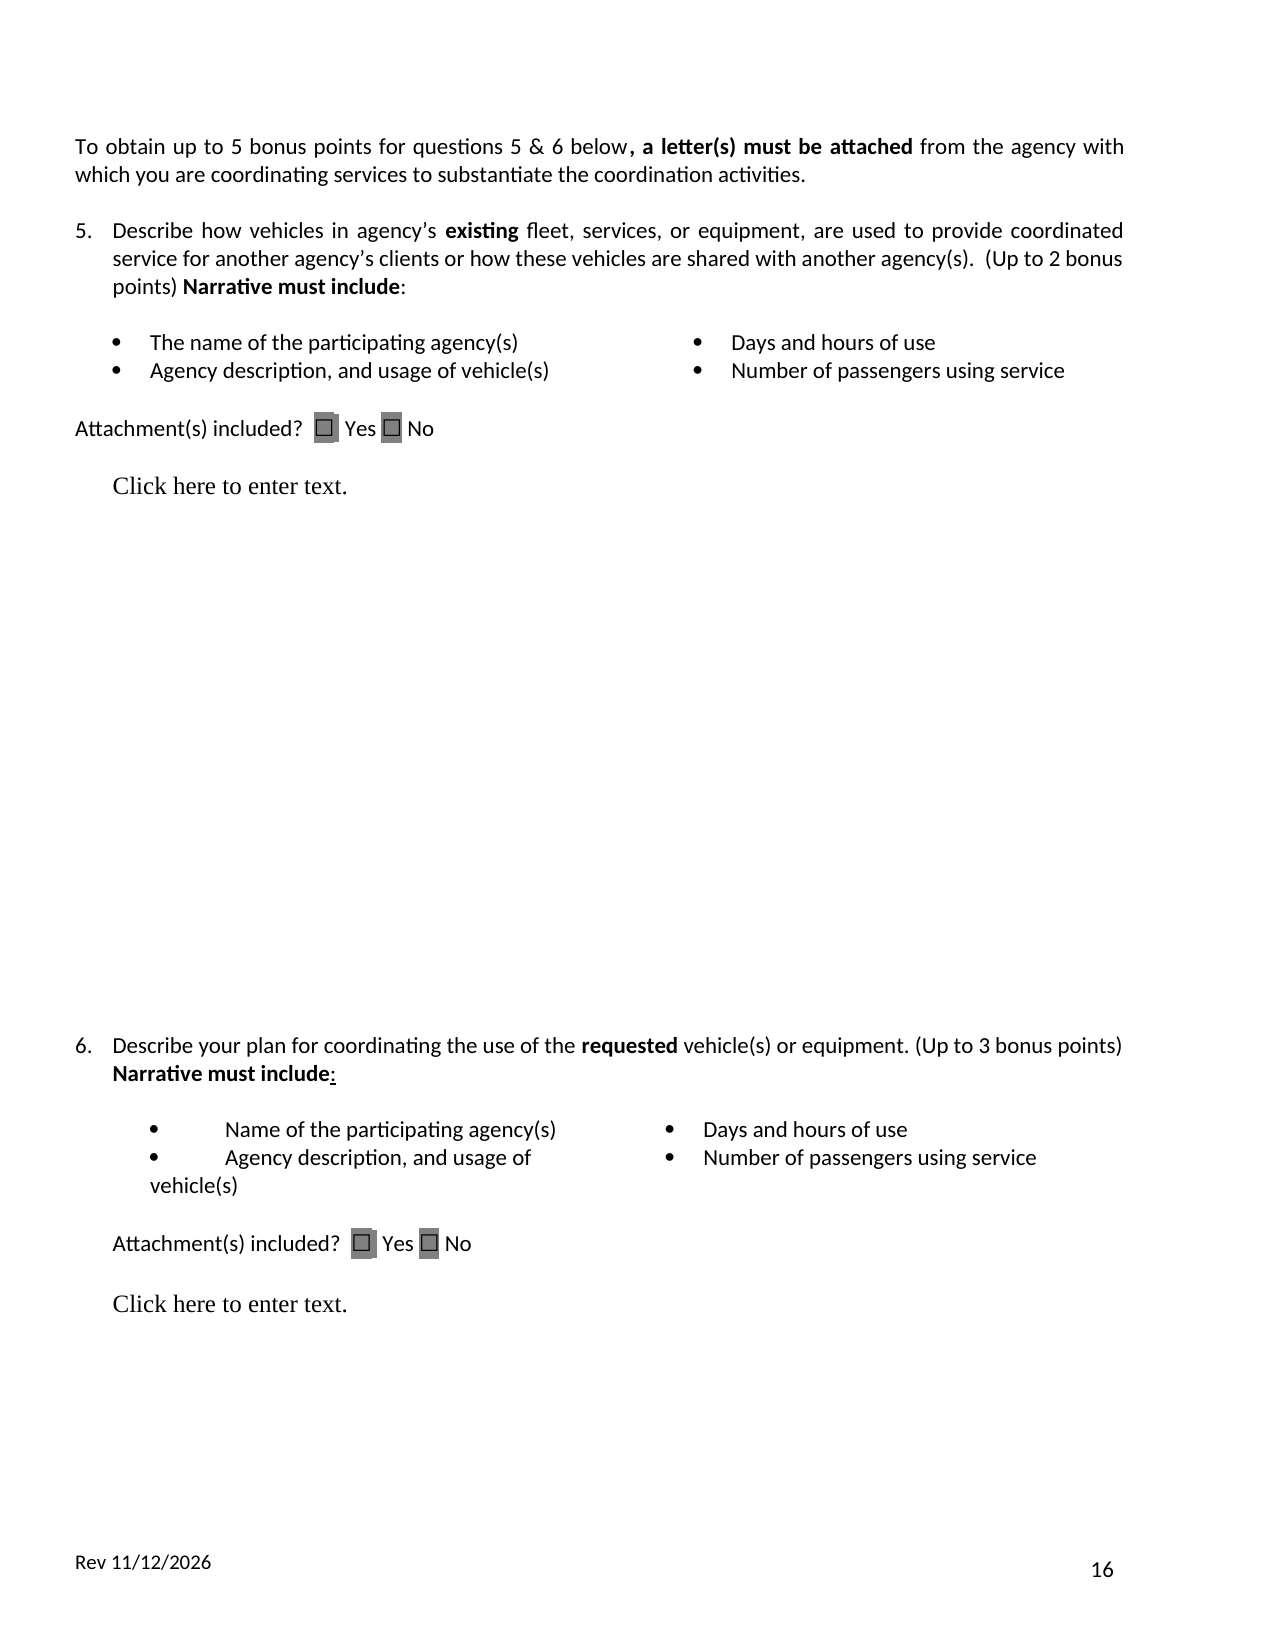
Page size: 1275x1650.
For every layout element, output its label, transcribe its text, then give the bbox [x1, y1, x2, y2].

list Agency description, and usage of vehicle(s) [112, 356, 619, 384]
list The name of the participating agency(s) [112, 328, 619, 356]
list Name of the participating agency(s) [150, 1115, 600, 1143]
text Attachment(s) included? Yes No [402, 412, 1200, 443]
list Number of passengers using service [666, 1143, 1200, 1171]
text Attachment(s) included? Yes No [112, 1227, 1200, 1259]
list Describe how vehicles in agency’s existing fleet, services, or equipment, are used to provide coordinated service for another agency’s clients or how these vehicles are shared with another agency(s). (Up to 2 bonus points) Narrative must include: [75, 216, 1125, 300]
list Describe your plan for coordinating the use of the requested vehicle(s) or equipment. (Up to 3 bonus points) Narrative must include: [75, 1031, 1200, 1087]
list Days and hours of use [666, 1115, 1200, 1143]
list Days and hours of use [694, 328, 1200, 356]
list Agency description, and usage of vehicle(s) [150, 1143, 600, 1199]
text Attachment(s) included? Yes No [75, 412, 314, 443]
list Number of passengers using service [694, 356, 1200, 384]
text To obtain up to 5 bonus points for questions 5 & 6 below, a letter(s) must be attached from the agency with which you are coordinating services to substantiate the coordination activities. [75, 132, 1125, 188]
